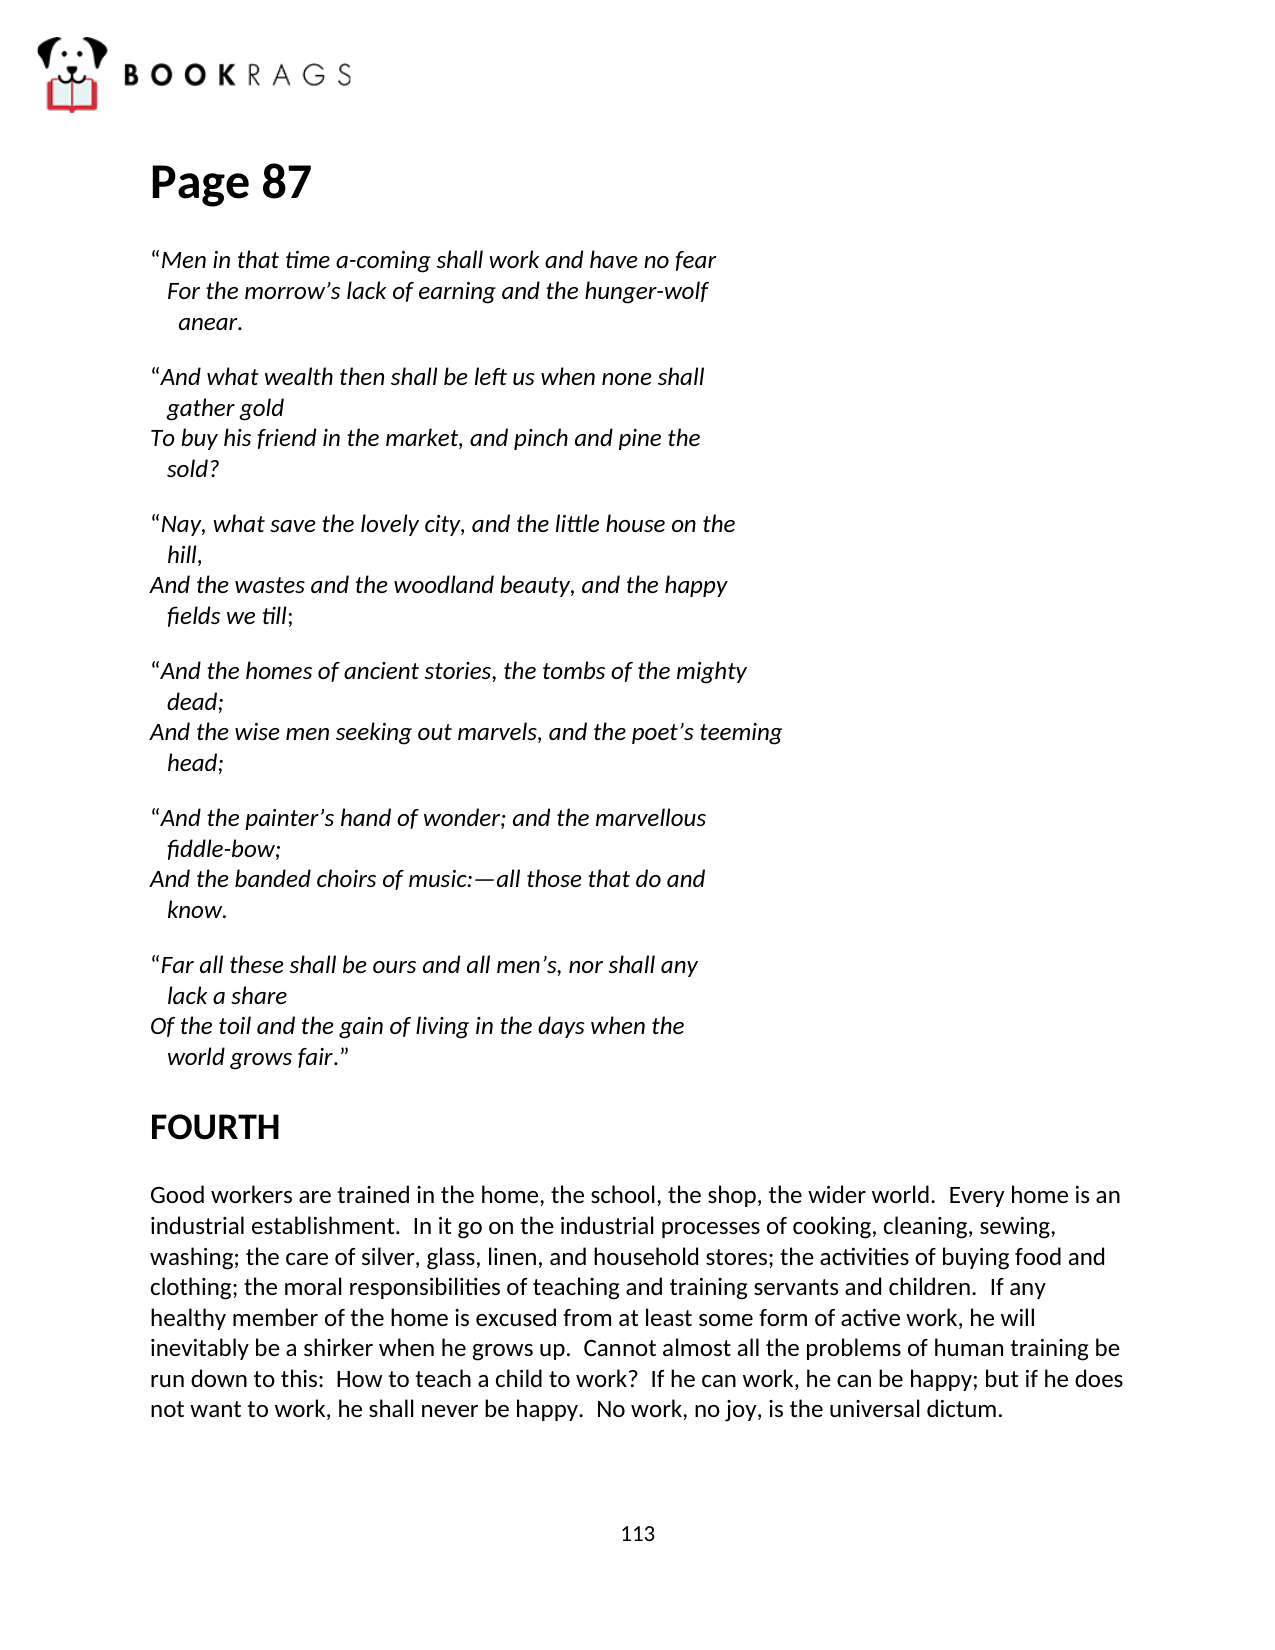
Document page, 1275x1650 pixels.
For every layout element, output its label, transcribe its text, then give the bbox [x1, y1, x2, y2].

text “And what wealth then shall be left us when none shall gather gold To buy his friend in the market, and pinch and pine the sold? [150, 361, 1125, 483]
text FOURTH [150, 1103, 1125, 1148]
text “Nay, what save the lovely city, and the little house on the hill, And the wastes and the woodland beauty, and the happy fields we till; [150, 508, 1125, 630]
text Page 87 [150, 150, 1125, 211]
text “Men in that time a-coming shall work and have no fear For the morrow’s lack of earning and the hunger-wolf anear. [150, 244, 1125, 336]
text “And the homes of ancient stories, the tombs of the mighty dead; And the wise men seeking out marvels, and the poet’s teeming head; [150, 655, 1125, 777]
text Good workers are trained in the home, the school, the shop, the wider world. Every home is an industrial establishment. In it go on the industrial processes of cooking, cleaning, sewing, washing; the care of silver, glass, linen, and household stores; the activities of buying food and clothing; the moral responsibilities of teaching and training servants and children. If any healthy member of the home is excused from at least some form of active work, he will inevitably be a shirker when he grows up. Cannot almost all the problems of human training be run down to this: How to teach a child to work? If he can work, he can be happy; but if he does not want to work, he shall never be happy. No work, no joy, is the universal dictum. [150, 1180, 1125, 1424]
picture [37, 37, 351, 113]
text “And the painter’s hand of wonder; and the marvellous fiddle-bow; And the banded choirs of music:—­all those that do and know. [150, 802, 1125, 924]
text “Far all these shall be ours and all men’s, nor shall any lack a share Of the toil and the gain of living in the days when the world grows fair.” [150, 949, 1125, 1072]
